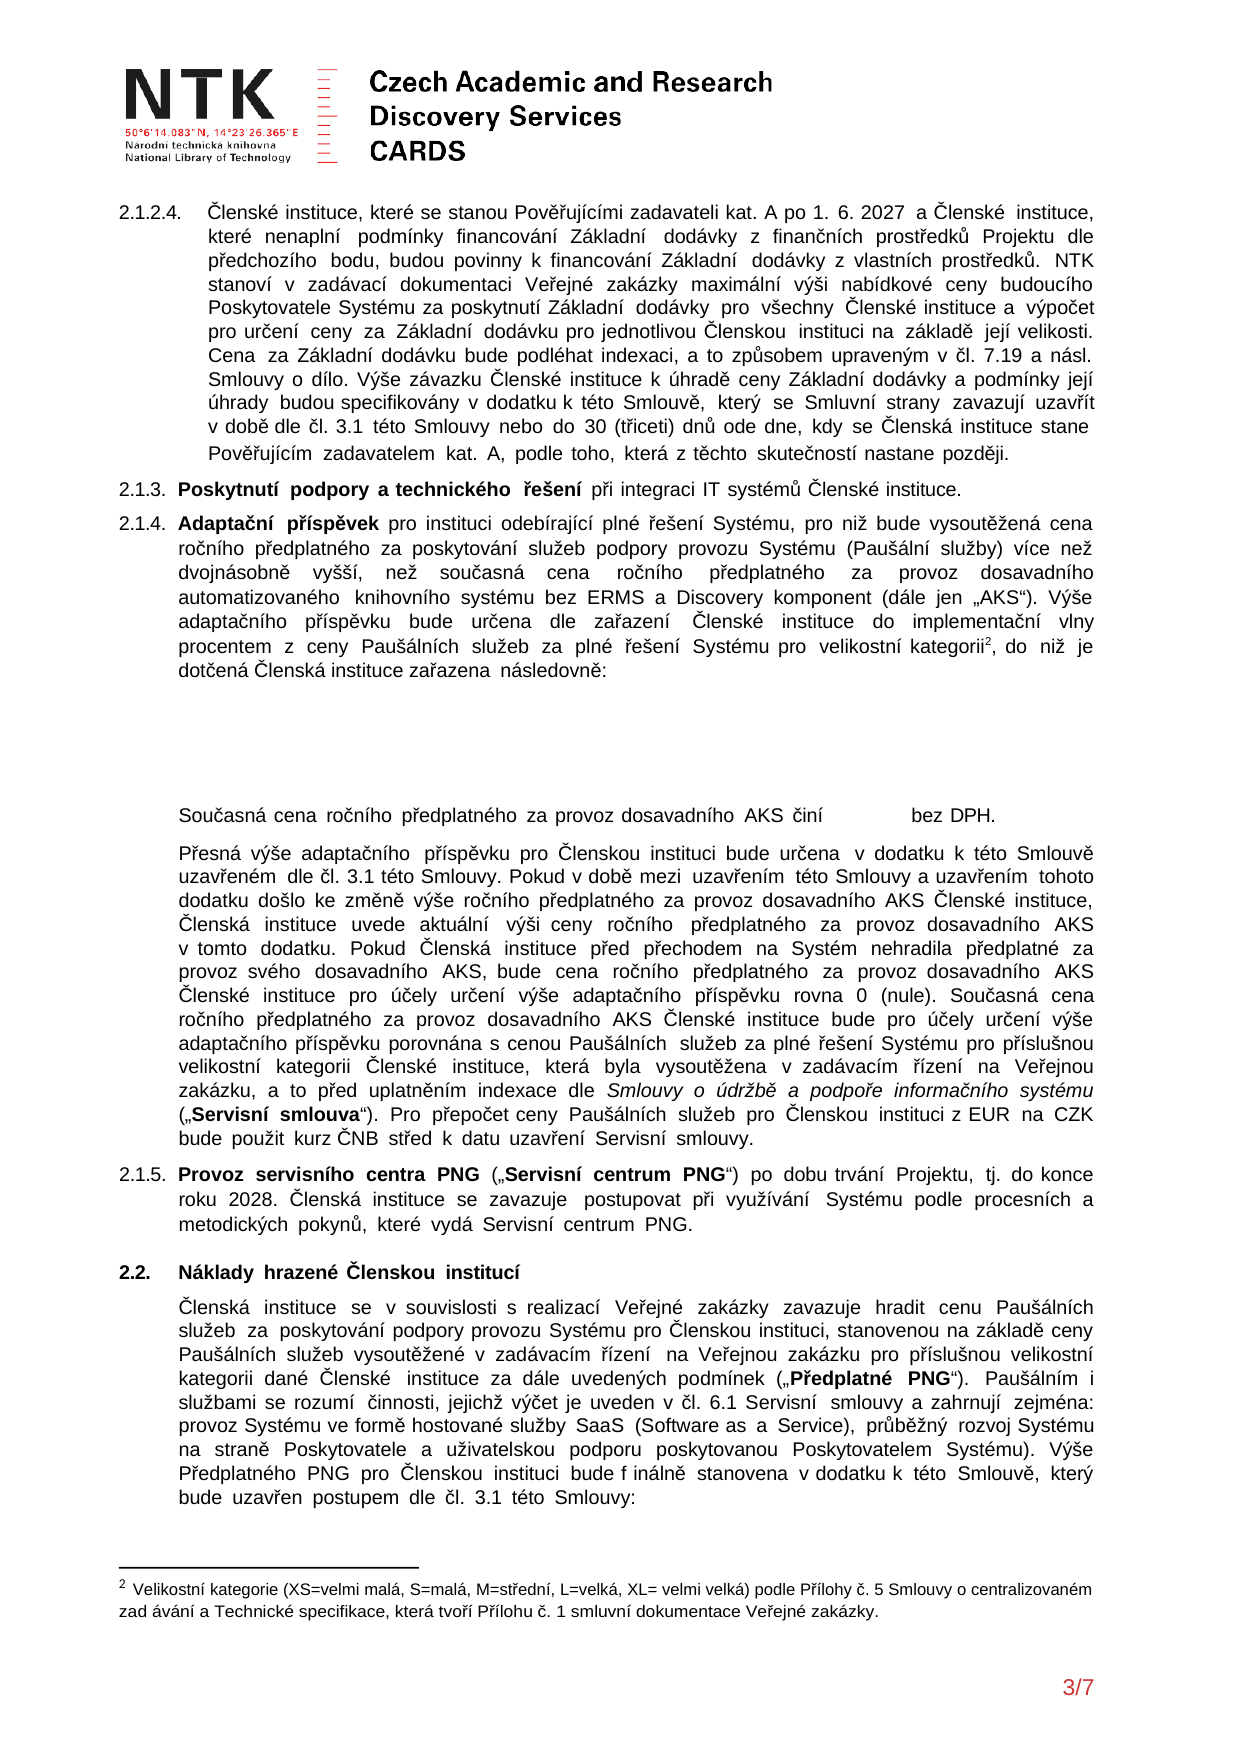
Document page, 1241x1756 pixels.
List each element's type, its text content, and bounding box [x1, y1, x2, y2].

picture [594, 76, 608, 92]
picture [653, 71, 772, 92]
picture [611, 76, 625, 91]
picture [627, 71, 642, 92]
picture [125, 69, 298, 163]
picture [370, 70, 561, 92]
list Provoz servisního centra PNG („Servisní centrum PNG“) po dobu trvání Projektu, tj. do konce roku 2028. Členská instituce se zavazuje postupovat při využívání Systému podle procesních a metodických pokynů, které vydá Servisní centrum PNG. [119, 1163, 1094, 1236]
text Pověřujícím zadavatelem kat. A, podle toho, která z těchto skutečností nastane později. [208, 442, 1105, 465]
list Poskytnutí podpory a technického řešení při integraci IT systémů Členské instituce. [119, 478, 1105, 501]
text 2 Velikostní kategorie (XS=velmi malá, S=malá, M=střední, L=velká, XL= velmi velká) podle Přílohy č. 5 Smlouvy o centralizovaném zad ávání a Technické specifikace, která tvoří Přílohu č. 1 smluvní dokumentace Veřejné zakázky. [119, 1575, 1105, 1621]
list Členské instituce, které se stanou Pověřujícími zadavateli kat. A po 1. 6. 2027 a Členské instituce, které nenaplní podmínky financování Základní dodávky z finančních prostředků Projektu dle předchozího bodu, budou povinny k financování Základní dodávky z vlastních prostředků. NTK stanoví v zadávací dokumentaci Veřejné zakázky maximální výši nabídkové ceny budoucího Poskytovatele Systému za poskytnutí Základní dodávky pro všechny Členské instituce a výpočet pro určení ceny za Základní dodávku pro jednotlivou Členskou instituci na základě její velikosti. Cena za Základní dodávku bude podléhat indexaci, a to způsobem upraveným v čl. 7.19 a násl. Smlouvy o dílo. Výše závazku Členské instituce k úhradě ceny Základní dodávky a podmínky její úhrady budou specifikovány v dodatku k této Smlouvě, který se Smluvní strany zavazují uzavřít v době dle čl. 3.1 této Smlouvy nebo do 30 (třiceti) dnů ode dne, kdy se Členská instituce stane [119, 201, 1094, 438]
picture [371, 105, 621, 161]
list Adaptační příspěvek pro instituci odebírající plné řešení Systému, pro niž bude vysoutěžená cena ročního předplatného za poskytování služeb podpory provozu Systému (Paušální služby) více než dvojnásobně vyšší, než současná cena ročního předplatného za provoz dosavadního automatizovaného knihovního systému bez ERMS a Discovery komponent (dále jen „AKS“). Výše adaptačního příspěvku bude určena dle zařazení Členské instituce do implementační vlny procentem z ceny Paušálních služeb za plné řešení Systému pro velikostní kategorii2, do niž je dotčená Členská instituce zařazena následovně: [119, 512, 1094, 682]
text Současná cena ročního předplatného za provoz dosavadního AKS činí bez DPH. [178, 804, 1105, 827]
subtitle Náklady hrazené Členskou institucí [119, 1261, 1105, 1284]
text Přesná výše adaptačního příspěvku pro Členskou instituci bude určena v dodatku k této Smlouvě uzavřeném dle čl. 3.1 této Smlouvy. Pokud v době mezi uzavřením této Smlouvy a uzavřením tohoto dodatku došlo ke změně výše ročního předplatného za provoz dosavadního AKS Členské instituce, Členská instituce uvede aktuální výši ceny ročního předplatného za provoz dosavadního AKS v tomto dodatku. Pokud Členská instituce před přechodem na Systém nehradila předplatné za provoz svého dosavadního AKS, bude cena ročního předplatného za provoz dosavadního AKS Členské instituce pro účely určení výše adaptačního příspěvku rovna 0 (nule). Současná cena ročního předplatného za provoz dosavadního AKS Členské instituce bude pro účely určení výše adaptačního příspěvku porovnána s cenou Paušálních služeb za plné řešení Systému pro příslušnou velikostní kategorii Členské instituce, která byla vysoutěžena v zadávacím řízení na Veřejnou zakázku, a to před uplatněním indexace dle Smlouvy o údržbě a podpoře informačního systému („Servisní smlouva“). Pro přepočet ceny Paušálních služeb pro Členskou instituci z EUR na CZK bude použit kurz ČNB střed k datu uzavření Servisní smlouvy. [178, 842, 1094, 1149]
picture [565, 71, 585, 92]
text Členská instituce se v souvislosti s realizací Veřejné zakázky zavazuje hradit cenu Paušálních služeb za poskytování podpory provozu Systému pro Členskou instituci, stanovenou na základě ceny Paušálních služeb vysoutěžené v zadávacím řízení na Veřejnou zakázku pro příslušnou velikostní kategorii dané Členské instituce za dále uvedených podmínek („Předplatné PNG“). Paušálním i službami se rozumí činnosti, jejichž výčet je uveden v čl. 6.1 Servisní smlouvy a zahrnují zejména: provoz Systému ve formě hostované služby SaaS (Software as a Service), průběžný rozvoj Systému na straně Poskytovatele a uživatelskou podporu poskytovanou Poskytovatelem Systému). Výše Předplatného PNG pro Členskou instituci bude f inálně stanovena v dodatku k této Smlouvě, který bude uzavřen postupem dle čl. 3.1 této Smlouvy: [178, 1296, 1094, 1508]
